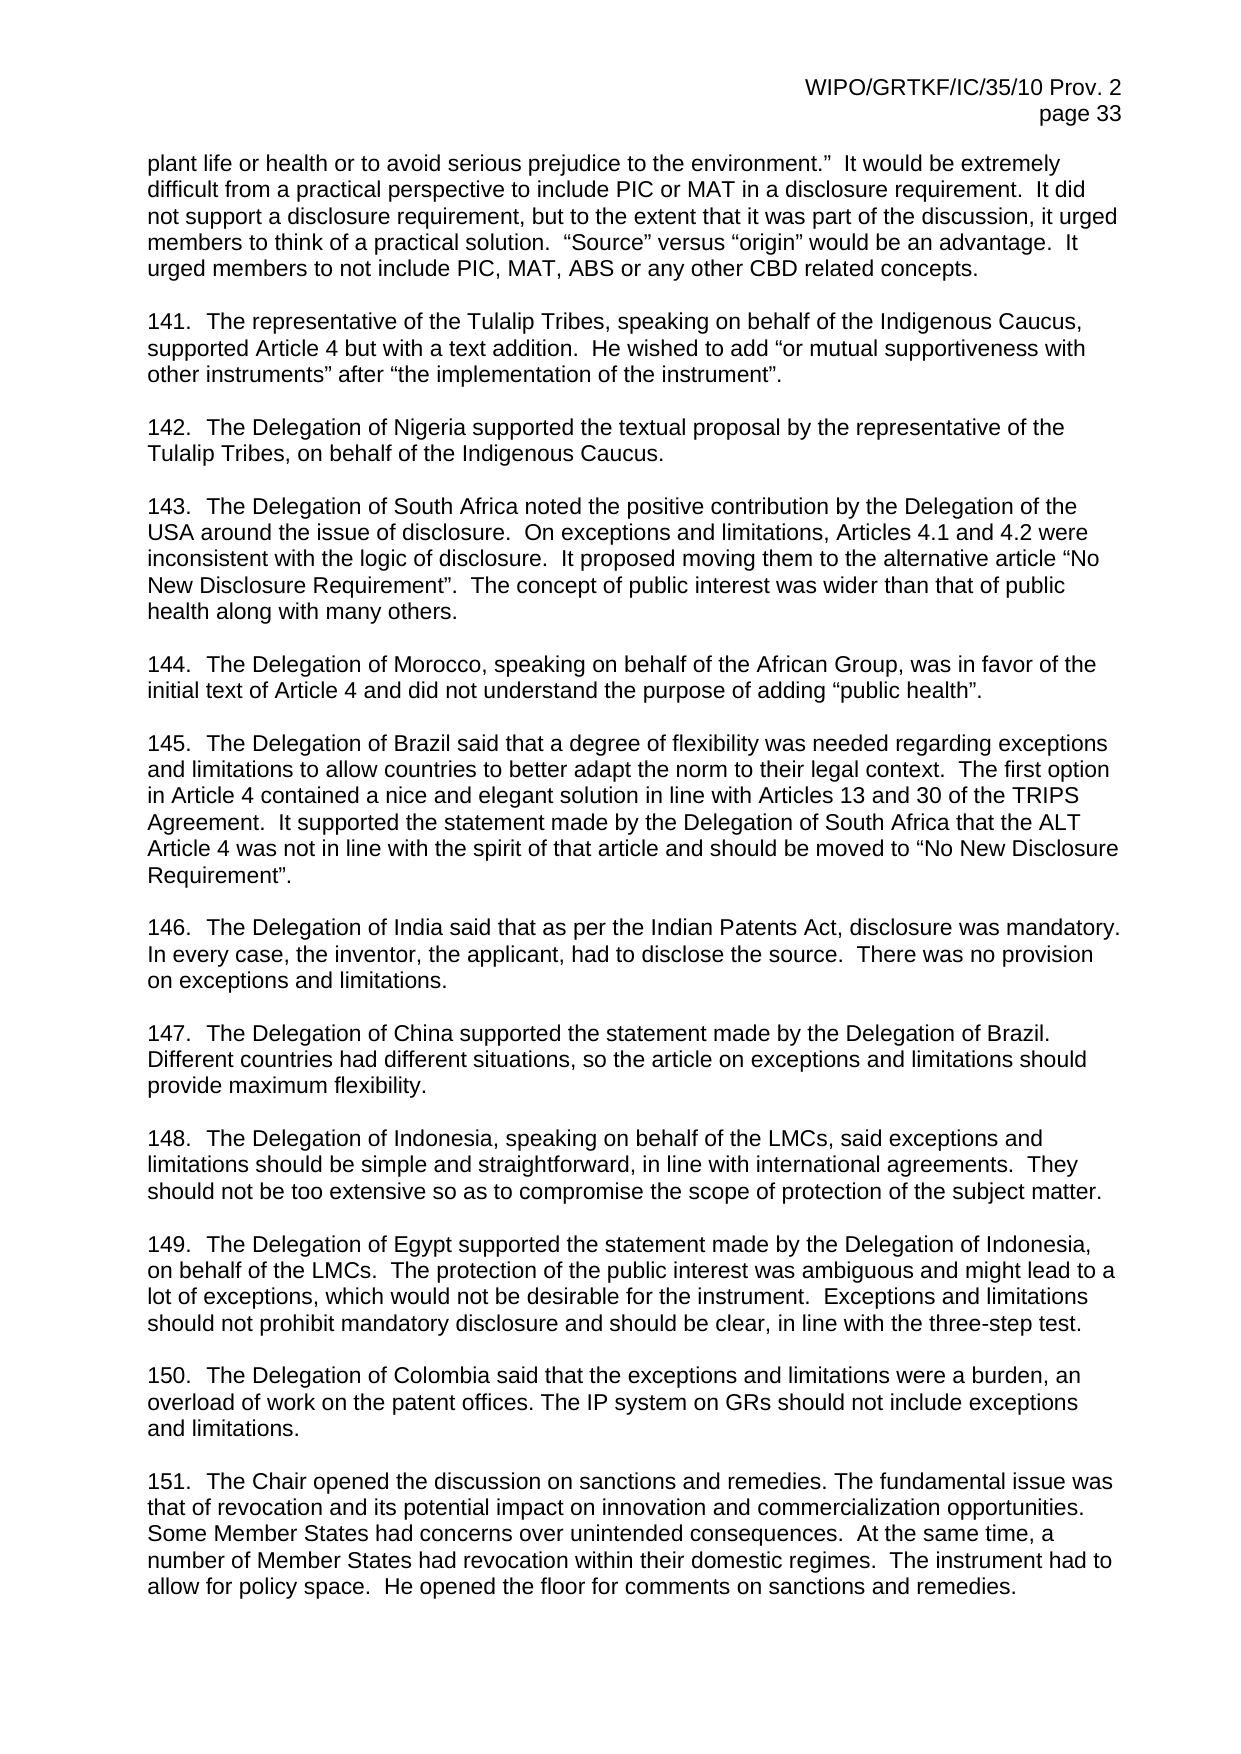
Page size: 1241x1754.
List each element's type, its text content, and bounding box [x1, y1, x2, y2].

list The Chair opened the discussion on sanctions and remedies. The fundamental issue was that of revocation and its potential impact on innovation and commercialization opportunities. Some Member States had concerns over unintended consequences. At the same time, a number of Member States had revocation within their domestic regimes. The instrument had to allow for policy space. He opened the floor for comments on sanctions and remedies. [147, 1468, 1122, 1599]
list The Delegation of Colombia said that the exceptions and limitations were a burden, an overload of work on the patent offices. The IP system on GRs should not include exceptions and limitations. [147, 1362, 1122, 1441]
list The Delegation of China supported the statement made by the Delegation of Brazil. Different countries had different situations, so the article on exceptions and limitations should provide maximum flexibility. [147, 1020, 1122, 1099]
list The Delegation of Brazil said that a degree of flexibility was needed regarding exceptions and limitations to allow countries to better adapt the norm to their legal context. The first option in Article 4 contained a nice and elegant solution in line with Articles 13 and 30 of the TRIPS Agreement. It supported the statement made by the Delegation of South Africa that the ALT Article 4 was not in line with the spirit of that article and should be moved to “No New Disclosure Requirement”. [147, 730, 1122, 888]
list The Delegation of Indonesia, speaking on behalf of the LMCs, said exceptions and limitations should be simple and straightforward, in line with international agreements. They should not be too extensive so as to compromise the scope of protection of the subject matter. [147, 1125, 1122, 1204]
list The Delegation of South Africa noted the positive contribution by the Delegation of the USA around the issue of disclosure. On exceptions and limitations, Articles 4.1 and 4.2 were inconsistent with the logic of disclosure. It proposed moving them to the alternative article “No New Disclosure Requirement”. The concept of public interest was wider than that of public health along with many others. [147, 493, 1122, 624]
list The Delegation of Morocco, speaking on behalf of the African Group, was in favor of the initial text of Article 4 and did not understand the purpose of adding “public health”. [147, 651, 1122, 703]
list The Delegation of India said that as per the Indian Patents Act, disclosure was mandatory. In every case, the inventor, the applicant, had to disclose the source. There was no provision on exceptions and limitations. [147, 914, 1122, 993]
list The Delegation of Nigeria supported the textual proposal by the representative of the Tulalip Tribes, on behalf of the Indigenous Caucus. [147, 413, 1122, 466]
list The representative of the Tulalip Tribes, speaking on behalf of the Indigenous Caucus, supported Article 4 but with a text addition. He wished to add “or mutual supportiveness with other instruments” after “the implementation of the instrument”. [147, 308, 1122, 387]
list The Delegation of Egypt supported the statement made by the Delegation of Indonesia, on behalf of the LMCs. The protection of the public interest was ambiguous and might lead to a lot of exceptions, which would not be desirable for the instrument. Exceptions and limitations should not prohibit mandatory disclosure and should be clear, in line with the three-step test. [147, 1231, 1122, 1336]
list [147, 150, 1122, 282]
